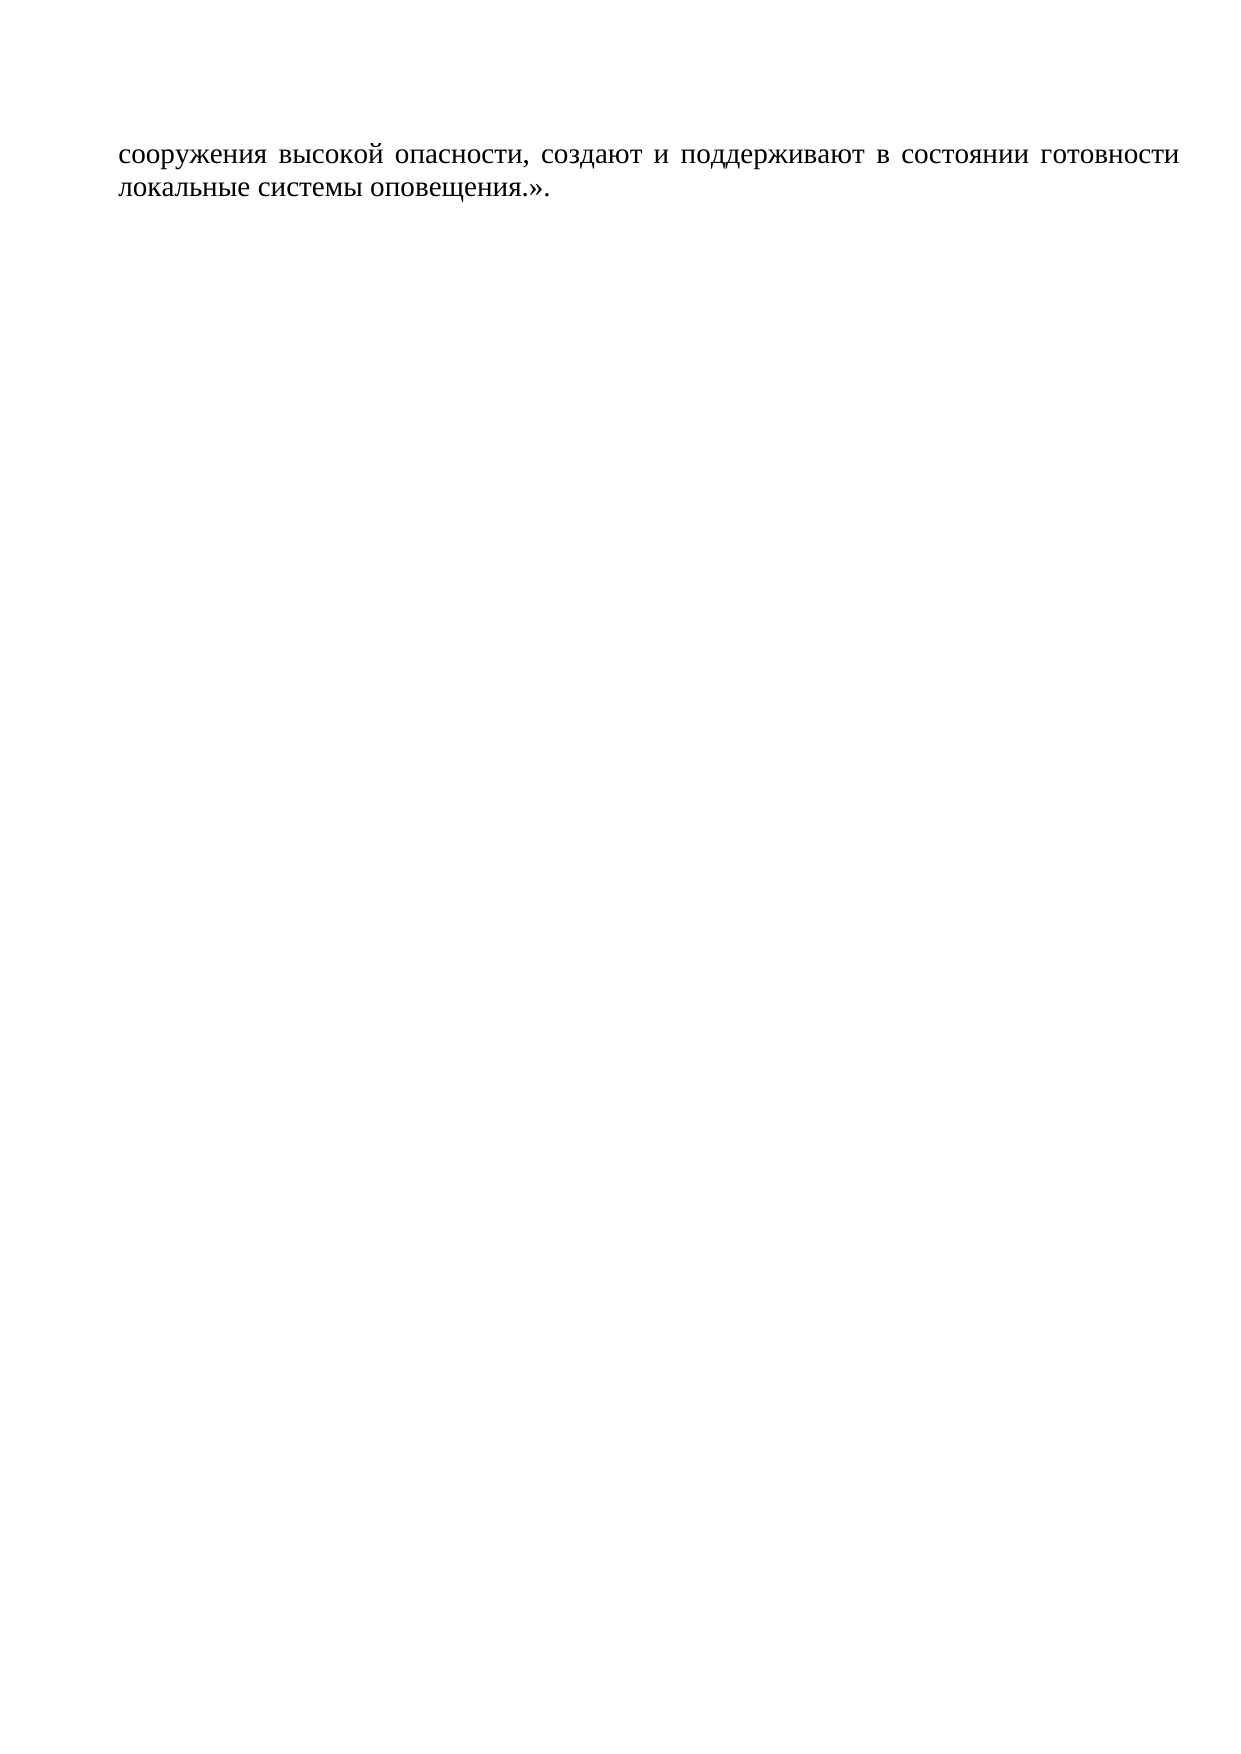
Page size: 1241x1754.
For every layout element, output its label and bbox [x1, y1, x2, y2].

text [118, 136, 1181, 203]
